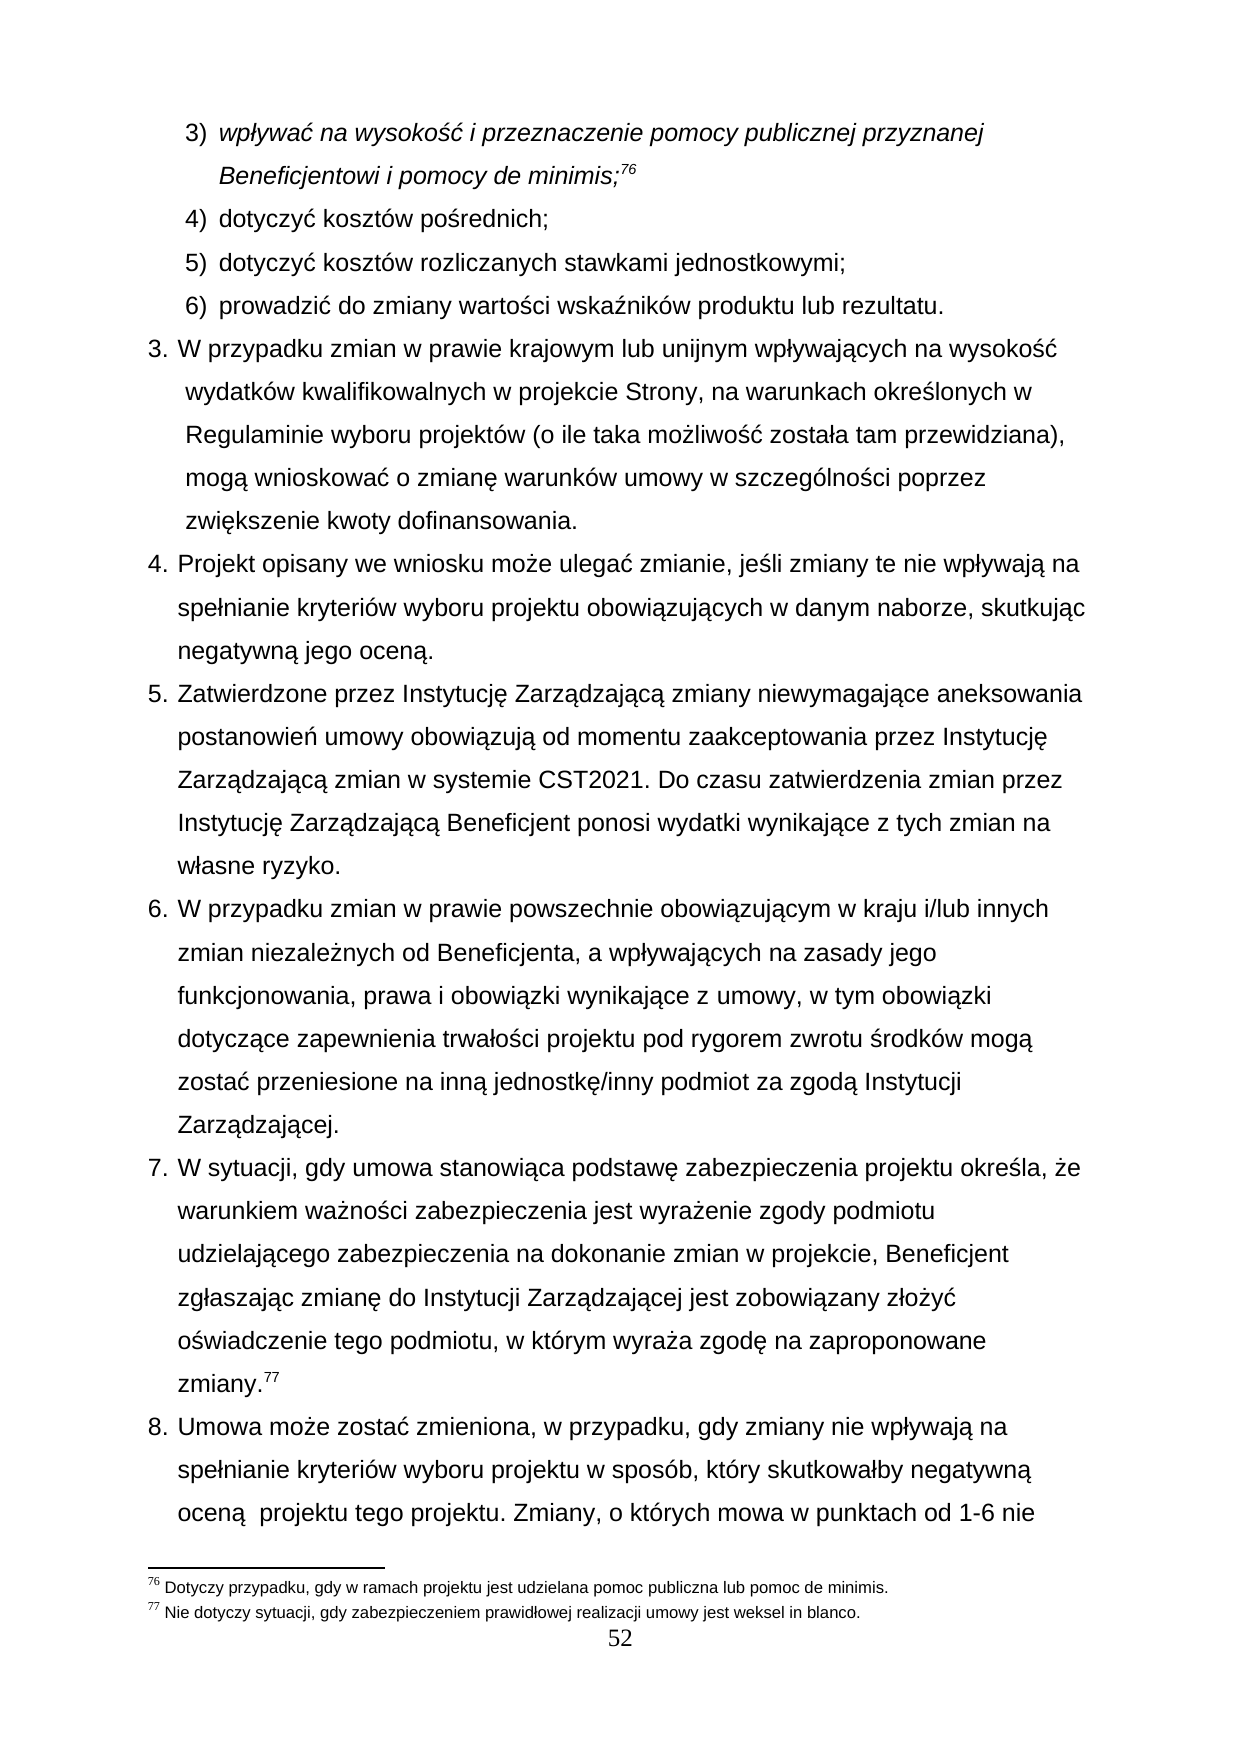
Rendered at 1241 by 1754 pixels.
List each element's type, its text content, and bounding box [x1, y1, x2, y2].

list W przypadku zmian w prawie krajowym lub unijnym wpływających na wysokość wydatków kwalifikowalnych w projekcie Strony, na warunkach określonych w Regulaminie wyboru projektów (o ile taka możliwość została tam przewidziana), mogą wnioskować o zmianę warunków umowy w szczególności poprzez zwiększenie kwoty dofinansowania. [148, 334, 1092, 535]
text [148, 1412, 1092, 1527]
list W przypadku zmian w prawie powszechnie obowiązującym w kraju i/lub innych zmian niezależnych od Beneficjenta, a wpływających na zasady jego funkcjonowania, prawa i obowiązki wynikające z umowy, w tym obowiązki dotyczące zapewnienia trwałości projektu pod rygorem zwrotu środków mogą zostać przeniesione na inną jednostkę/inny podmiot za zgodą Instytucji Zarządzającej. [148, 894, 1092, 1139]
list prowadzić do zmiany wartości wskaźników produktu lub rezultatu. [185, 291, 1092, 319]
list W sytuacji, gdy umowa stanowiąca podstawę zabezpieczenia projektu określa, że warunkiem ważności zabezpieczenia jest wyrażenie zgody podmiotu udzielającego zabezpieczenia na dokonanie zmian w projekcie, Beneficjent zgłaszając zmianę do Instytucji Zarządzającej jest zobowiązany złożyć oświadczenie tego podmiotu, w którym wyraża zgodę na zaproponowane zmiany. [148, 1153, 1092, 1397]
list Projekt opisany we wniosku może ulegać zmianie, jeśli zmiany te nie wpływają na spełnianie kryteriów wyboru projektu obowiązujących w danym naborze, skutkując negatywną jego oceną. [148, 549, 1092, 664]
list dotyczyć kosztów pośrednich; [185, 204, 1092, 233]
list wpływać na wysokość i przeznaczenie pomocy publicznej przyznanej Beneficjentowi i pomocy de minimis; [185, 118, 1092, 190]
list Zatwierdzone przez Instytucję Zarządzającą zmiany niewymagające aneksowania postanowień umowy obowiązują od momentu zaakceptowania przez Instytucję Zarządzającą zmian w systemie CST2021. Do czasu zatwierdzenia zmian przez Instytucję Zarządzającą Beneficjent ponosi wydatki wynikające z tych zmian na własne ryzyko. [148, 679, 1092, 880]
list dotyczyć kosztów rozliczanych stawkami jednostkowymi; [185, 247, 1092, 276]
